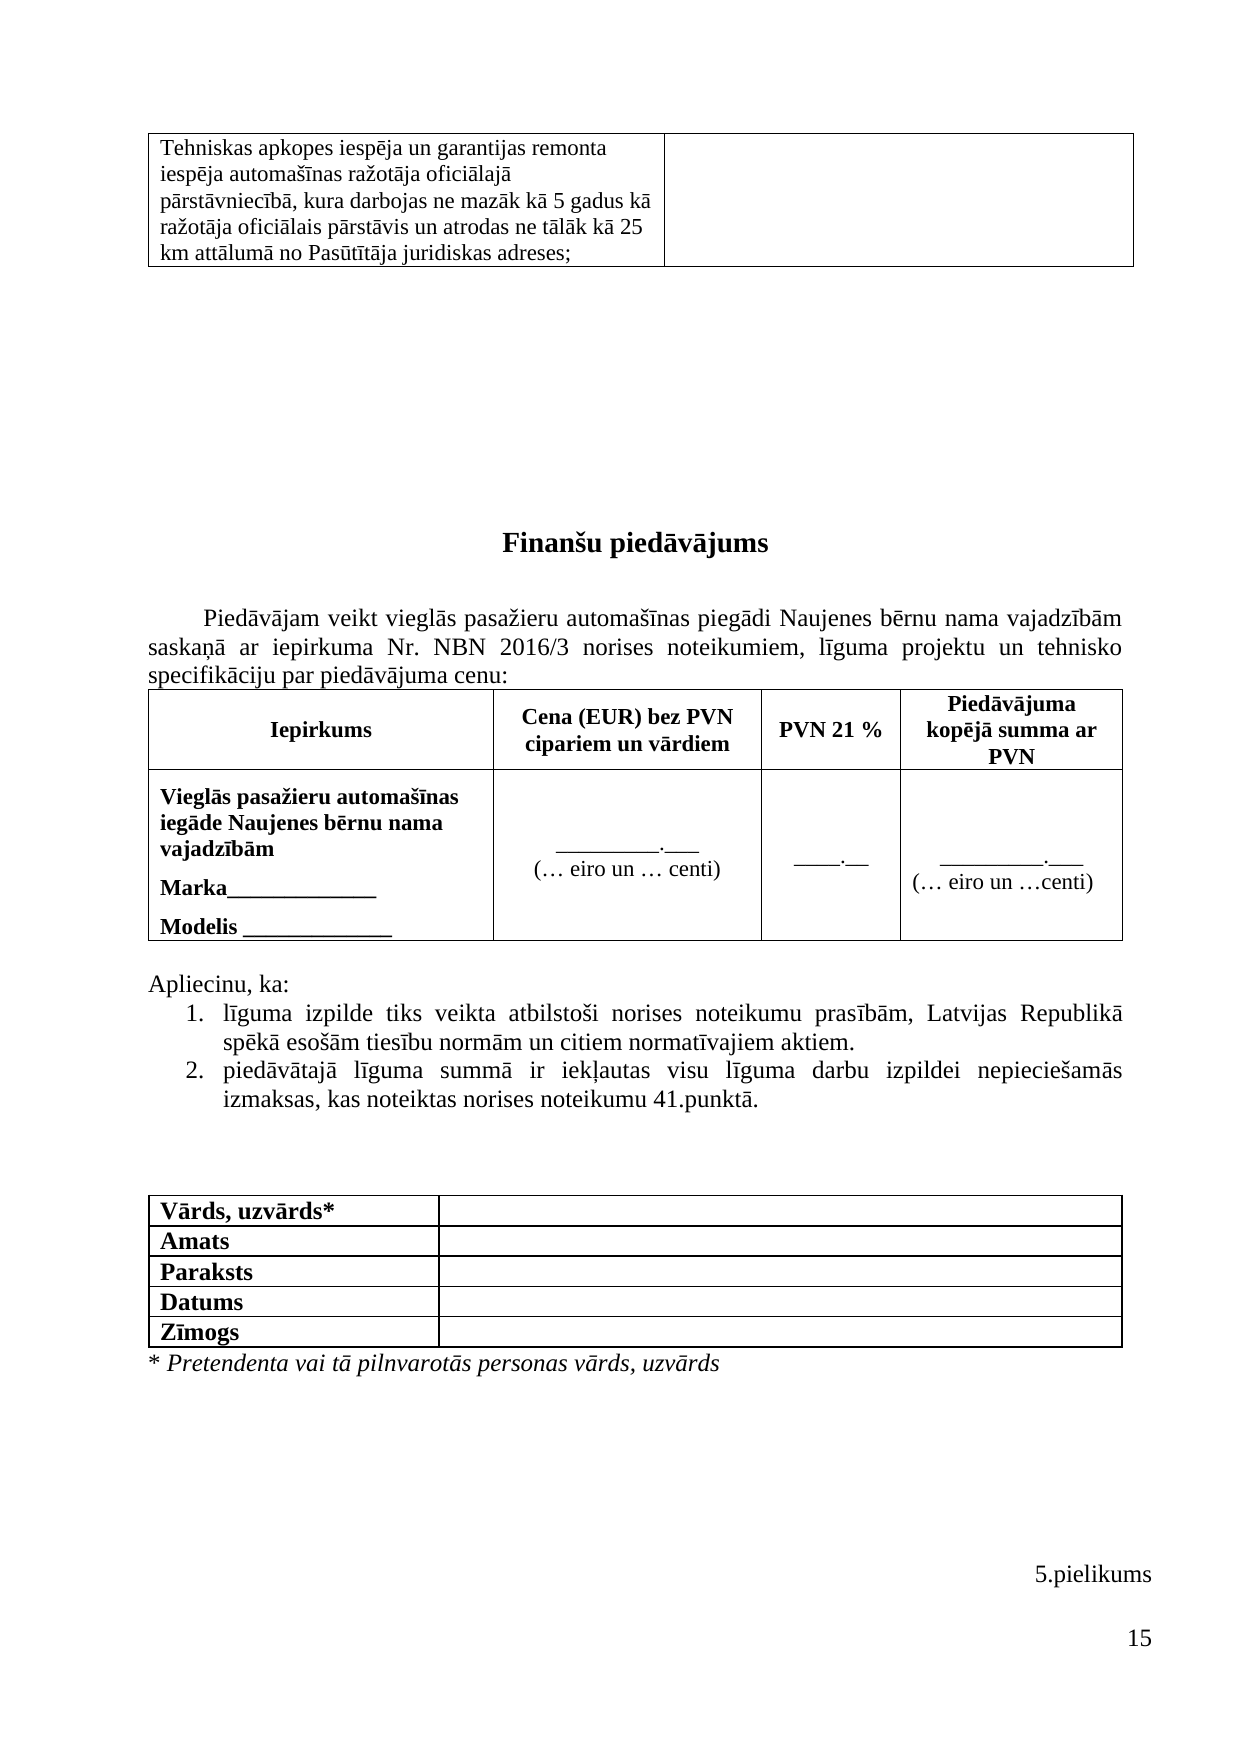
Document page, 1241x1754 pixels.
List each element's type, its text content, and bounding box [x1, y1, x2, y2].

text 5.pielikums [148, 1559, 1152, 1588]
